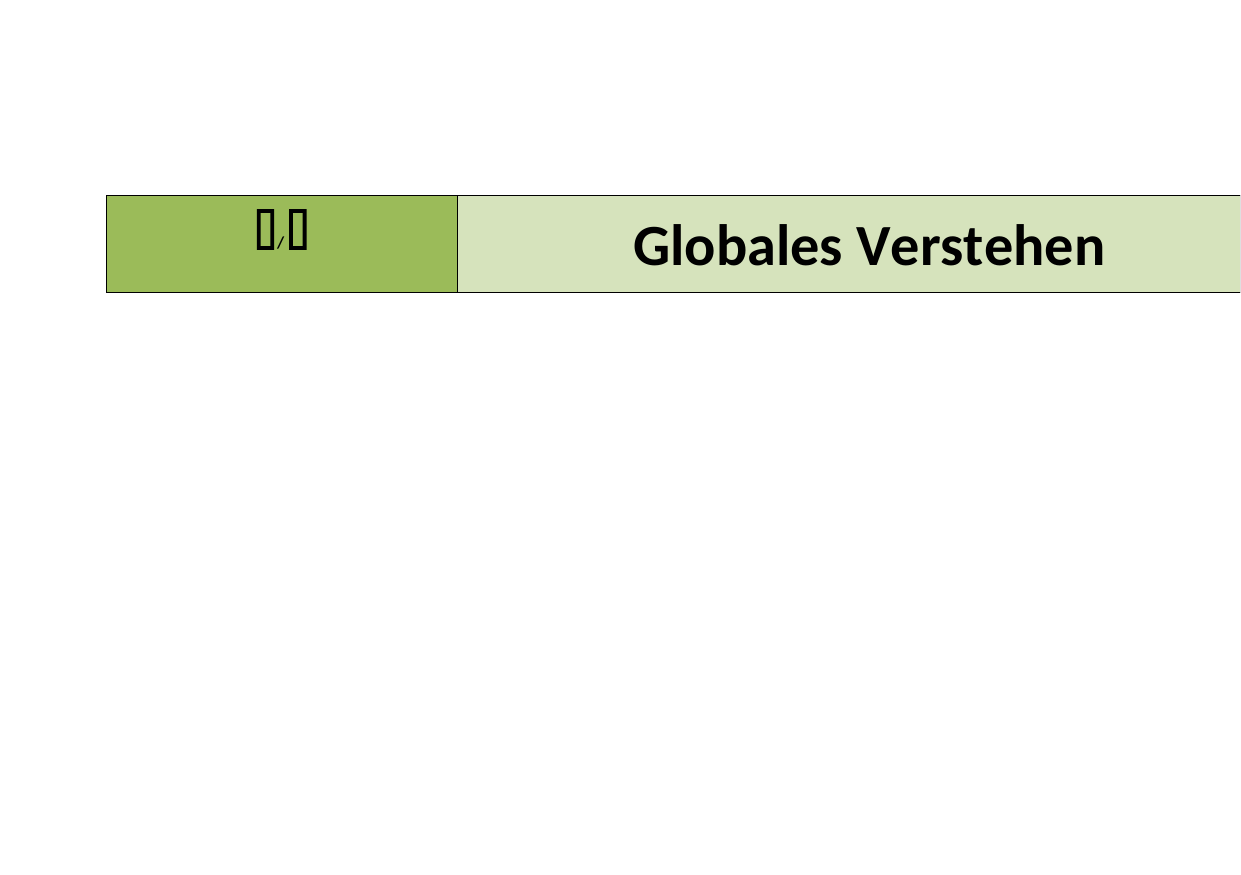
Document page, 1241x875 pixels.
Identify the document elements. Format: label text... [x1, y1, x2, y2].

table_header / [107, 196, 457, 292]
table_header Globales Verstehen [458, 196, 1240, 292]
